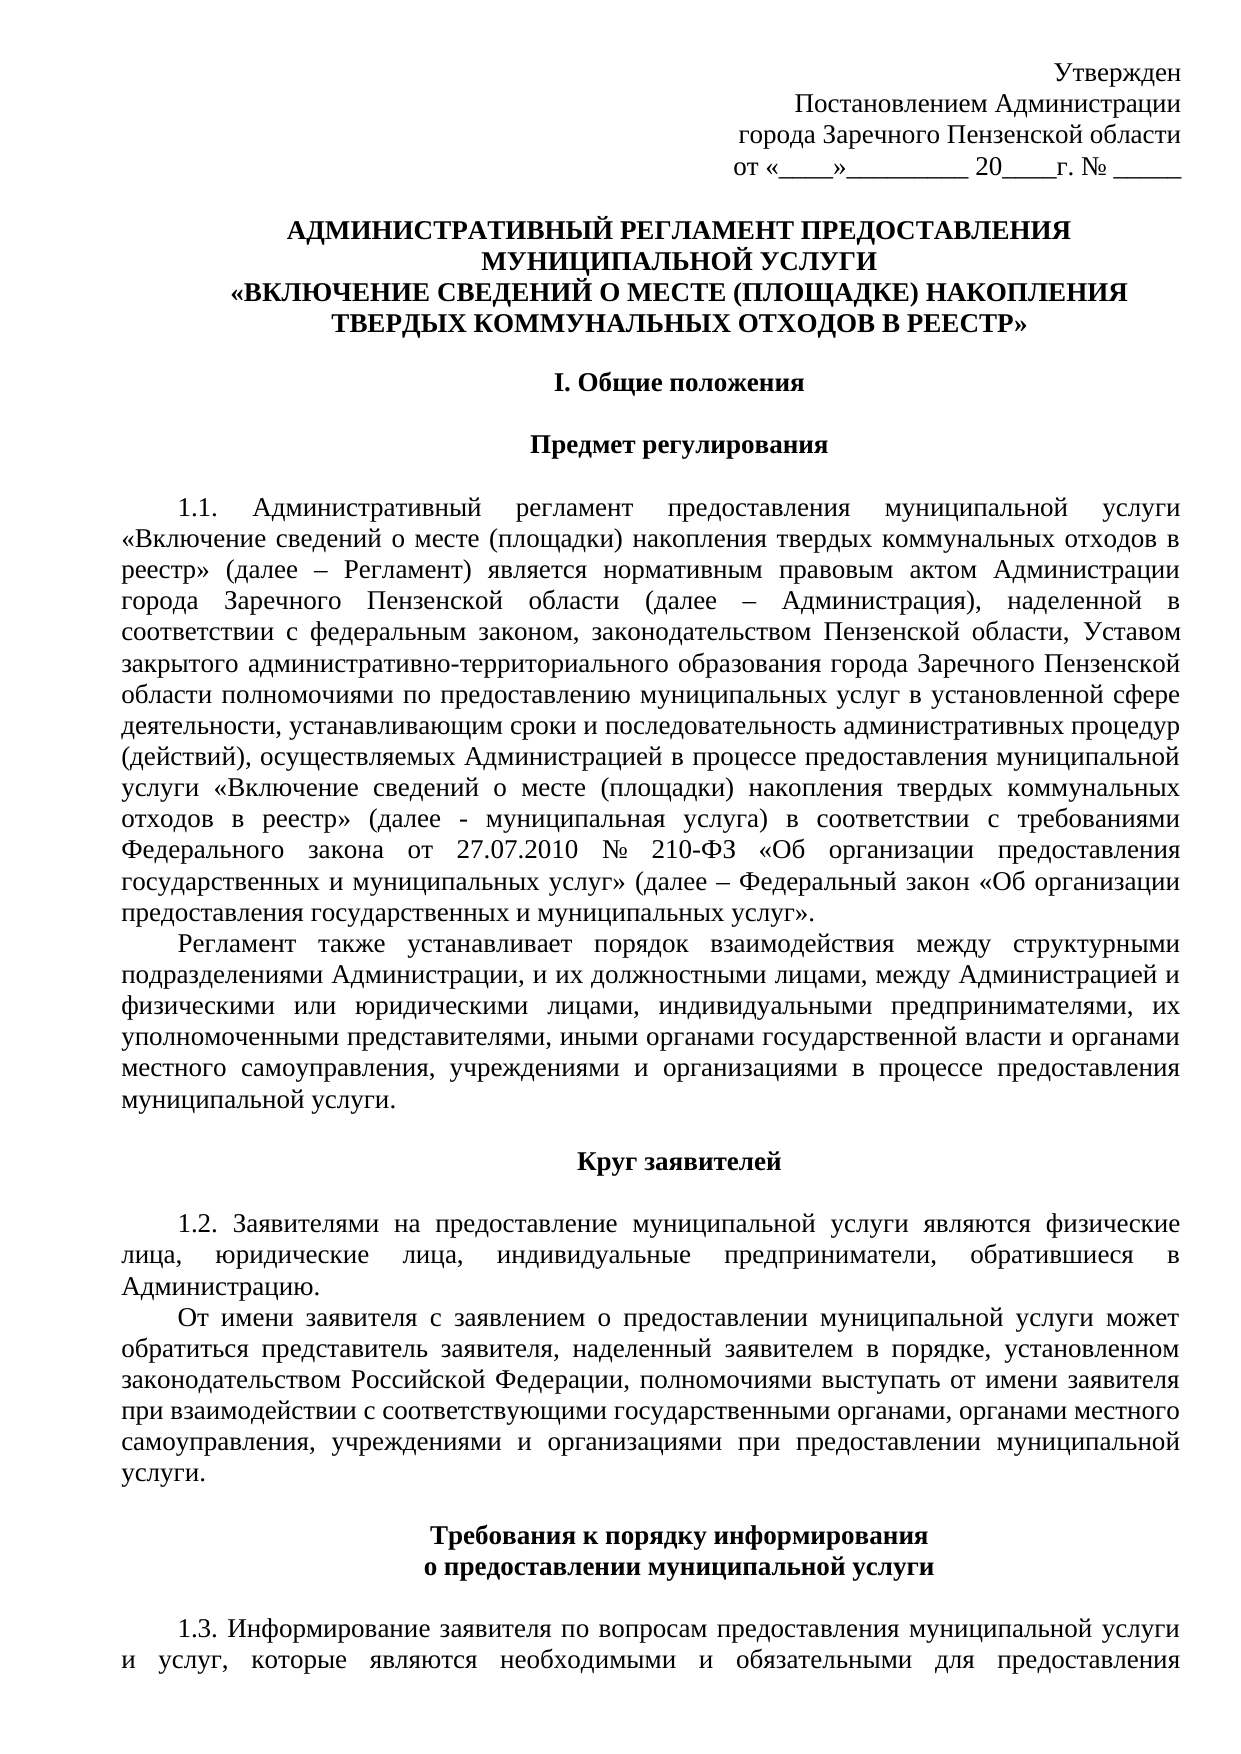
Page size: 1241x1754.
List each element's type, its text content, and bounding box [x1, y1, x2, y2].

text Круг заявителей [121, 1145, 1181, 1176]
text города Заречного Пензенской области [177, 118, 1181, 149]
text 1.2. Заявителями на предоставление муниципальной услуги являются физические лица, юридические лица, индивидуальные предприниматели, обратившиеся в Администрацию. [121, 1207, 1181, 1301]
title АДМИНИСТРАТИВНЫЙ РЕГЛАМЕНТ ПРЕДОСТАВЛЕНИЯ МУНИЦИПАЛЬНОЙ УСЛУГИ [177, 214, 1181, 276]
text От имени заявителя с заявлением о предоставлении муниципальной услуги может обратиться представитель заявителя, наделенный заявителем в порядке, установленном законодательством Российской Федерации, полномочиями выступать от имени заявителя при взаимодействии с соответствующими государственными органами, органами местного самоуправления, учреждениями и организациями при предоставлении муниципальной услуги. [121, 1301, 1181, 1488]
title «ВКЛЮЧЕНИЕ СВЕДЕНИЙ О МЕСТЕ (ПЛОЩАДКЕ) НАКОПЛЕНИЯ ТВЕРДЫХ КОММУНАЛЬНЫХ ОТХОДОВ В РЕЕСТР» [177, 276, 1181, 338]
text Регламент также устанавливает порядок взаимодействия между структурными подразделениями Администрации, и их должностными лицами, между Администрацией и физическими или юридическими лицами, индивидуальными предпринимателями, их уполномоченными представителями, иными органами государственной власти и органами местного самоуправления, учреждениями и организациями в процессе предоставления муниципальной услуги. [121, 927, 1181, 1114]
text I. Общие положения [177, 366, 1181, 397]
text Требования к порядку информирования [121, 1519, 1181, 1550]
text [121, 1612, 1181, 1674]
text Утвержден [177, 56, 1181, 87]
text 1.1. Административный регламент предоставления муниципальной услуги «Включение сведений о месте (площадки) накопления твердых коммунальных отходов в реестр» (далее – Регламент) является нормативным правовым актом Администрации города Заречного Пензенской области (далее – Администрация), наделенной в соответствии с федеральным законом, законодательством Пензенской области, Уставом закрытого административно-территориального образования города Заречного Пензенской области полномочиями по предоставлению муниципальных услуг в установленной сфере деятельности, устанавливающим сроки и последовательность административных процедур (действий), осуществляемых Администрацией в процессе предоставления муниципальной услуги «Включение сведений о месте (площадки) накопления твердых коммунальных отходов в реестр» (далее - муниципальная услуга) в соответствии с требованиями Федерального закона от 27.07.2010 № 210-ФЗ «Об организации предоставления государственных и муниципальных услуг» (далее – Федеральный закон «Об организации предоставления государственных и муниципальных услуг». [121, 491, 1181, 927]
text от «____»_________ 20____г. № _____ [177, 149, 1181, 181]
text Предмет регулирования [177, 429, 1181, 460]
text Постановлением Администрации [177, 87, 1181, 118]
text о предоставлении муниципальной услуги [121, 1550, 1181, 1581]
